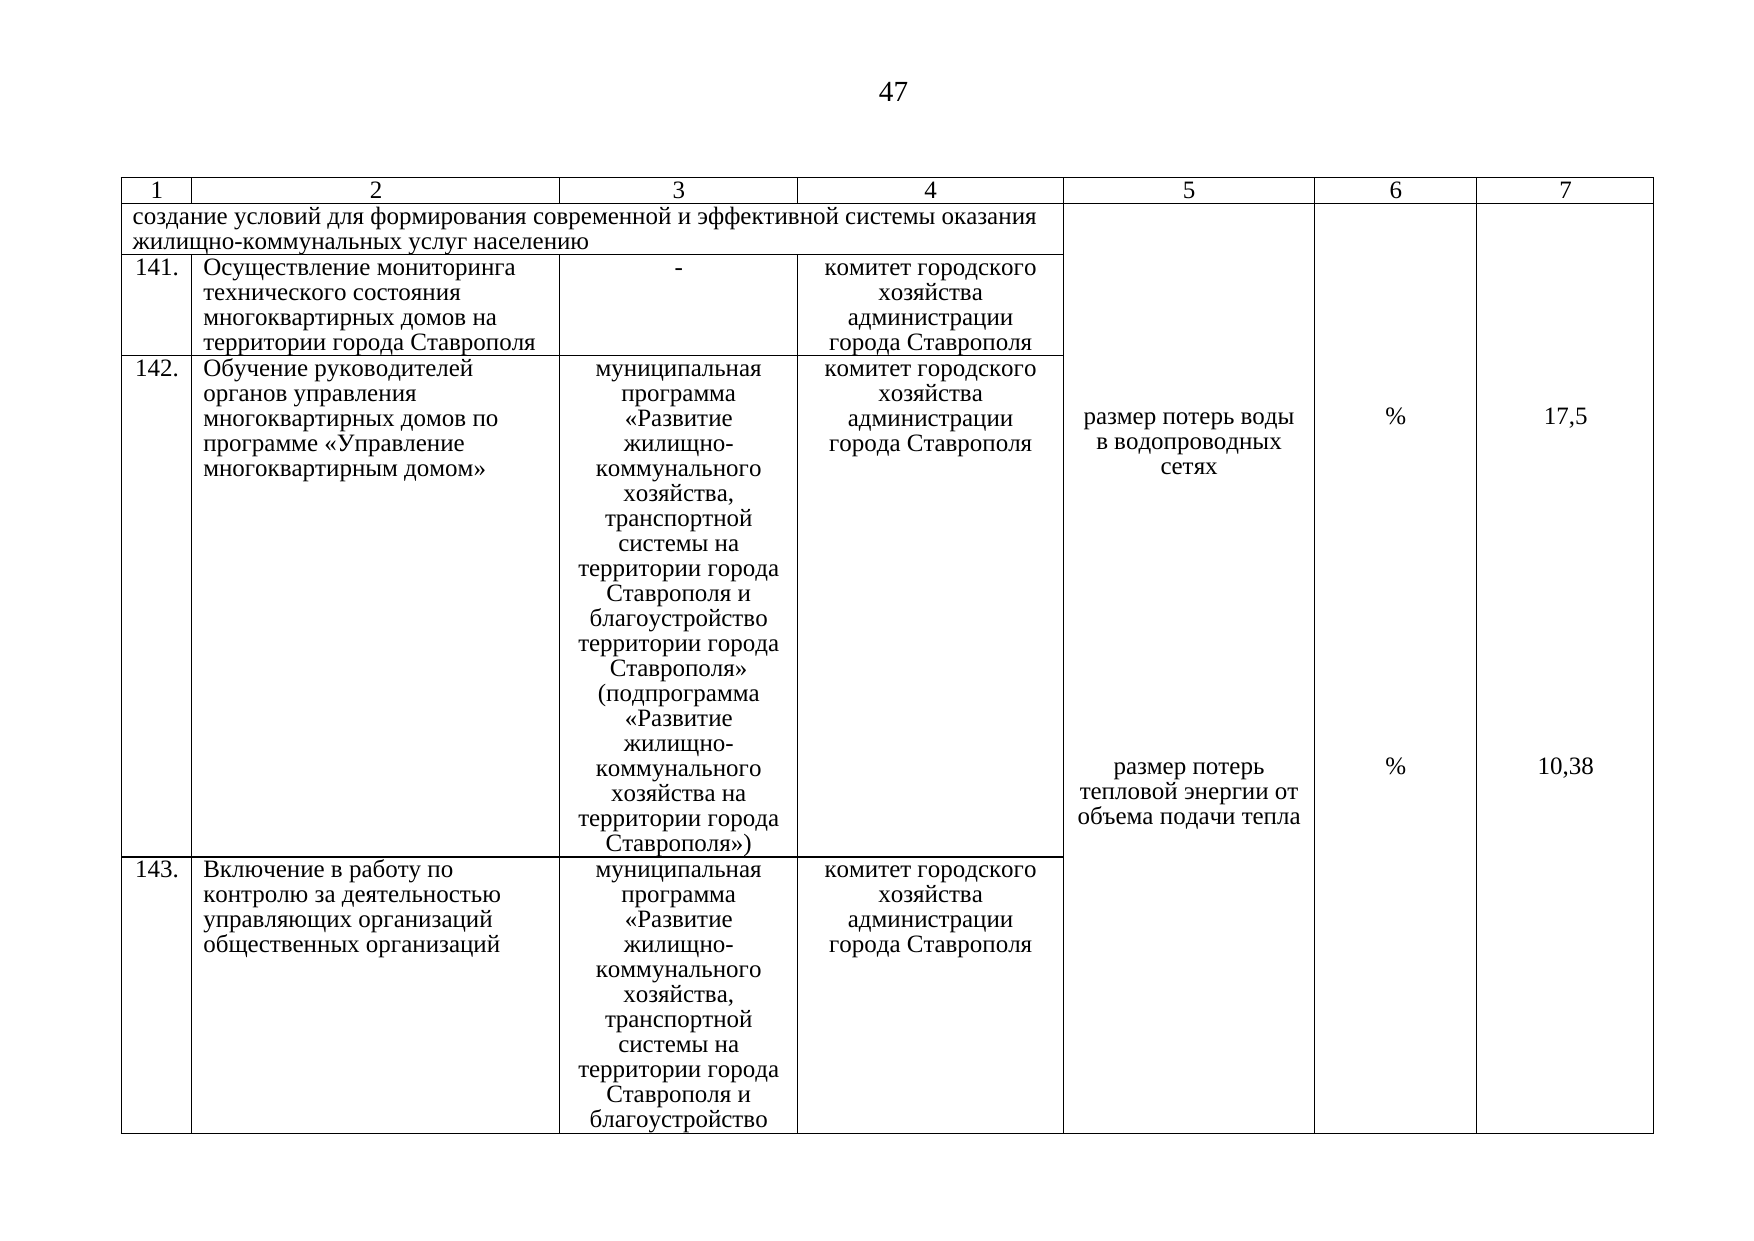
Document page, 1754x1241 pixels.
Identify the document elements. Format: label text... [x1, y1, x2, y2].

table_cell комитет городского хозяйства администрации города Ставрополя [798, 356, 1063, 856]
table_header 6 [1315, 178, 1476, 203]
table_cell 141. [122, 255, 191, 355]
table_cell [798, 858, 1063, 1132]
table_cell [1477, 204, 1653, 1132]
table_cell комитет городского хозяйства администрации города Ставрополя [798, 255, 1063, 355]
table_cell - [560, 255, 797, 355]
table_header 5 [1064, 178, 1314, 203]
table_header 7 [1477, 178, 1653, 203]
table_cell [1315, 204, 1476, 1132]
table_cell 143. [122, 858, 191, 1132]
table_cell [560, 858, 797, 1132]
table_cell Обучение руководителей органов управления многоквартирных домов по программе «Управление многоквартирным домом» [192, 356, 559, 856]
table_header 3 [560, 178, 797, 203]
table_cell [122, 204, 1063, 254]
table_cell Осуществление мониторинга технического состояния многоквартирных домов на территории города Ставрополя [192, 255, 559, 355]
table_header 2 [192, 178, 559, 203]
table_cell 142. [122, 356, 191, 856]
table_header 1 [122, 178, 191, 203]
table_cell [192, 858, 559, 1132]
table_header 4 [798, 178, 1063, 203]
